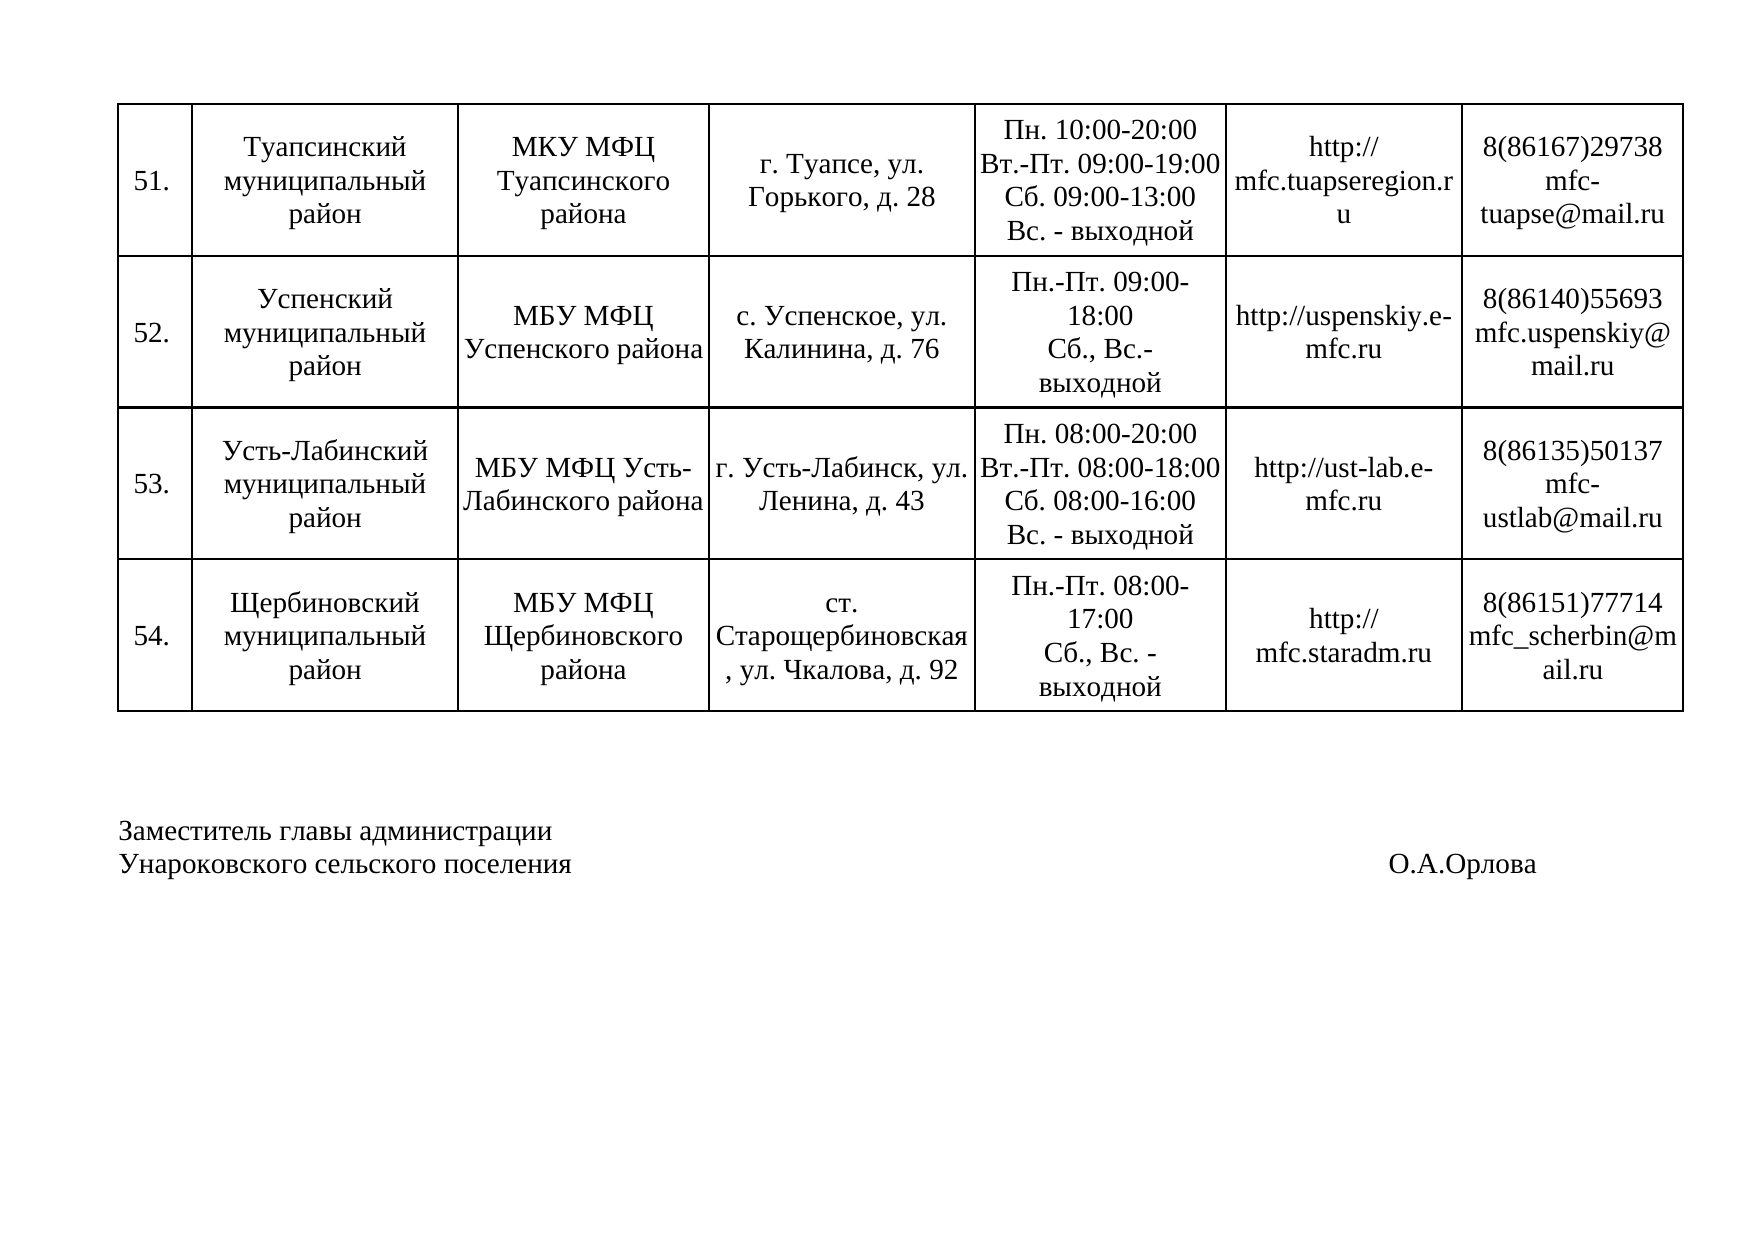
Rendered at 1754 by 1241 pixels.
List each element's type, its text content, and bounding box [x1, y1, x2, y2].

table_cell 8(86140)55693 mfc.uspenskiy@mail.ru [1463, 257, 1682, 406]
table_cell Пн. 10:00-20:00 Вт.-Пт. 09:00-19:00 Сб. 09:00-13:00 Вс. - выходной [976, 105, 1225, 254]
table_cell Усть-Лабинский муниципальный район [193, 409, 457, 558]
table_cell http://mfc.tuapseregion.ru [1227, 105, 1461, 254]
table_cell Пн.-Пт. 09:00-18:00 Сб., Вс.- выходной [976, 257, 1225, 406]
table_cell г. Усть-Лабинск, ул. Ленина, д. 43 [710, 409, 974, 558]
table_cell http://uspenskiy.e-mfc.ru [1227, 257, 1461, 406]
table_cell МКУ МФЦ Туапсинского района [459, 105, 708, 254]
table_cell http://mfc.staradm.ru [1227, 560, 1461, 710]
table_cell Успенский муниципальный район [193, 257, 457, 406]
table_cell [119, 560, 191, 710]
table_cell 8(86151)77714 mfc_scherbin@mail.ru [1463, 560, 1682, 710]
table_cell МБУ МФЦ Щербиновского района [459, 560, 708, 710]
table_cell г. Туапсе, ул. Горького, д. 28 [710, 105, 974, 254]
table_cell Щербиновский муниципальный район [193, 560, 457, 710]
table_cell [119, 105, 191, 254]
table_cell 8(86135)50137 mfc-ustlab@mail.ru [1463, 409, 1682, 558]
table_cell Туапсинский муниципальный район [193, 105, 457, 254]
table_cell Пн.-Пт. 08:00-17:00 Сб., Вс. - выходной [976, 560, 1225, 710]
table_cell [119, 409, 191, 558]
text Заместитель главы администрации [118, 813, 1636, 846]
table_cell Пн. 08:00-20:00 Вт.-Пт. 08:00-18:00 Сб. 08:00-16:00 Вс. - выходной [976, 409, 1225, 558]
table_cell ст. Старощербиновская, ул. Чкалова, д. 92 [710, 560, 974, 710]
text Унароковского сельского поселения О.А.Орлова [118, 846, 1636, 880]
table_cell http://ust-lab.e-mfc.ru [1227, 409, 1461, 558]
table_cell МБУ МФЦ Усть-Лабинского района [459, 409, 708, 558]
table_cell [119, 257, 191, 406]
table_cell МБУ МФЦ Успенского района [459, 257, 708, 406]
table_cell 8(86167)29738 mfc-tuapse@mail.ru [1463, 105, 1682, 254]
table_cell с. Успенское, ул. Калинина, д. 76 [710, 257, 974, 406]
